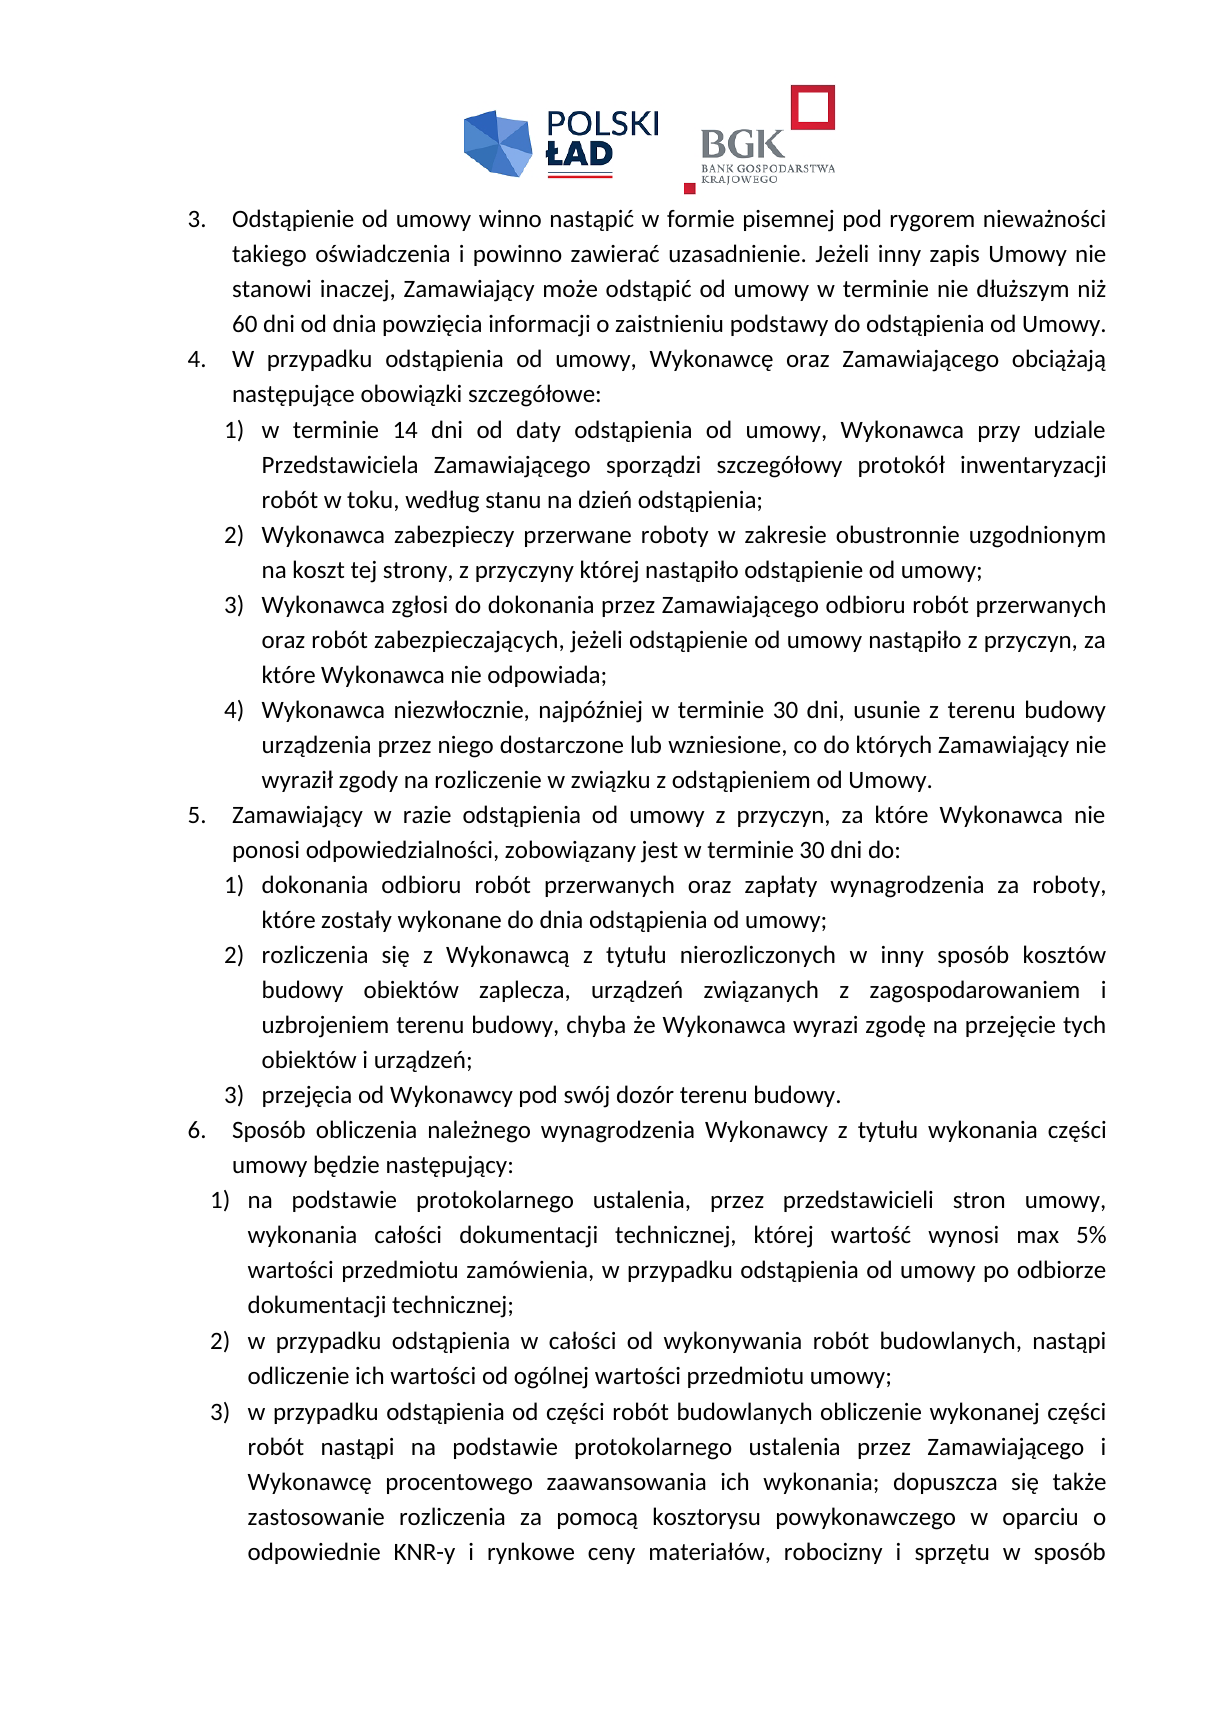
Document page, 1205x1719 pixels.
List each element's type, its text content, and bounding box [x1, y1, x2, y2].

list Zamawiający w razie odstąpienia od umowy z przyczyn, za które Wykonawca nie ponosi odpowiedzialności, zobowiązany jest w terminie 30 dni do: [187, 799, 1107, 864]
list Wykonawca zgłosi do dokonania przez Zamawiającego odbioru robót przerwanych oraz robót zabezpieczających, jeżeli odstąpienie od umowy nastąpiło z przyczyn, za które Wykonawca nie odpowiada; [224, 589, 1107, 689]
list Odstąpienie od umowy winno nastąpić w formie pisemnej pod rygorem nieważności takiego oświadczenia i powinno zawierać uzasadnienie. Jeżeli inny zapis Umowy nie stanowi inaczej, Zamawiający może odstąpić od umowy w terminie nie dłuższym niż 60 dni od dnia powzięcia informacji o zaistnieniu podstawy do odstąpienia od Umowy. [187, 203, 1107, 339]
list Wykonawca zabezpieczy przerwane roboty w zakresie obustronnie uzgodnionym na koszt tej strony, z przyczyny której nastąpiło odstąpienie od umowy; [224, 519, 1107, 584]
list przejęcia od Wykonawcy pod swój dozór terenu budowy. [224, 1079, 1107, 1110]
list Sposób obliczenia należnego wynagrodzenia Wykonawcy z tytułu wykonania części umowy będzie następujący: [187, 1114, 1107, 1180]
list dokonania odbioru robót przerwanych oraz zapłaty wynagrodzenia za roboty, które zostały wykonane do dnia odstąpienia od umowy; [224, 869, 1107, 934]
list w terminie 14 dni od daty odstąpienia od umowy, Wykonawca przy udziale Przedstawiciela Zamawiającego sporządzi szczegółowy protokół inwentaryzacji robót w toku, według stanu na dzień odstąpienia; [224, 414, 1107, 514]
list W przypadku odstąpienia od umowy, Wykonawcę oraz Zamawiającego obciążają następujące obowiązki szczegółowe: [187, 343, 1107, 409]
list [210, 1396, 1107, 1566]
list Wykonawca niezwłocznie, najpóźniej w terminie 30 dni, usunie z terenu budowy urządzenia przez niego dostarczone lub wzniesione, co do których Zamawiający nie wyraził zgody na rozliczenie w związku z odstąpieniem od Umowy. [224, 694, 1107, 794]
list rozliczenia się z Wykonawcą z tytułu nierozliczonych w inny sposób kosztów budowy obiektów zaplecza, urządzeń związanych z zagospodarowaniem i uzbrojeniem terenu budowy, chyba że Wykonawca wyrazi zgodę na przejęcie tych obiektów i urządzeń; [224, 939, 1107, 1074]
list na podstawie protokolarnego ustalenia, przez przedstawicieli stron umowy, wykonania całości dokumentacji technicznej, której wartość wynosi max 5% wartości przedmiotu zamówienia, w przypadku odstąpienia od umowy po odbiorze dokumentacji technicznej; [210, 1184, 1107, 1320]
list w przypadku odstąpienia w całości od wykonywania robót budowlanych, nastąpi odliczenie ich wartości od ogólnej wartości przedmiotu umowy; [210, 1325, 1107, 1391]
